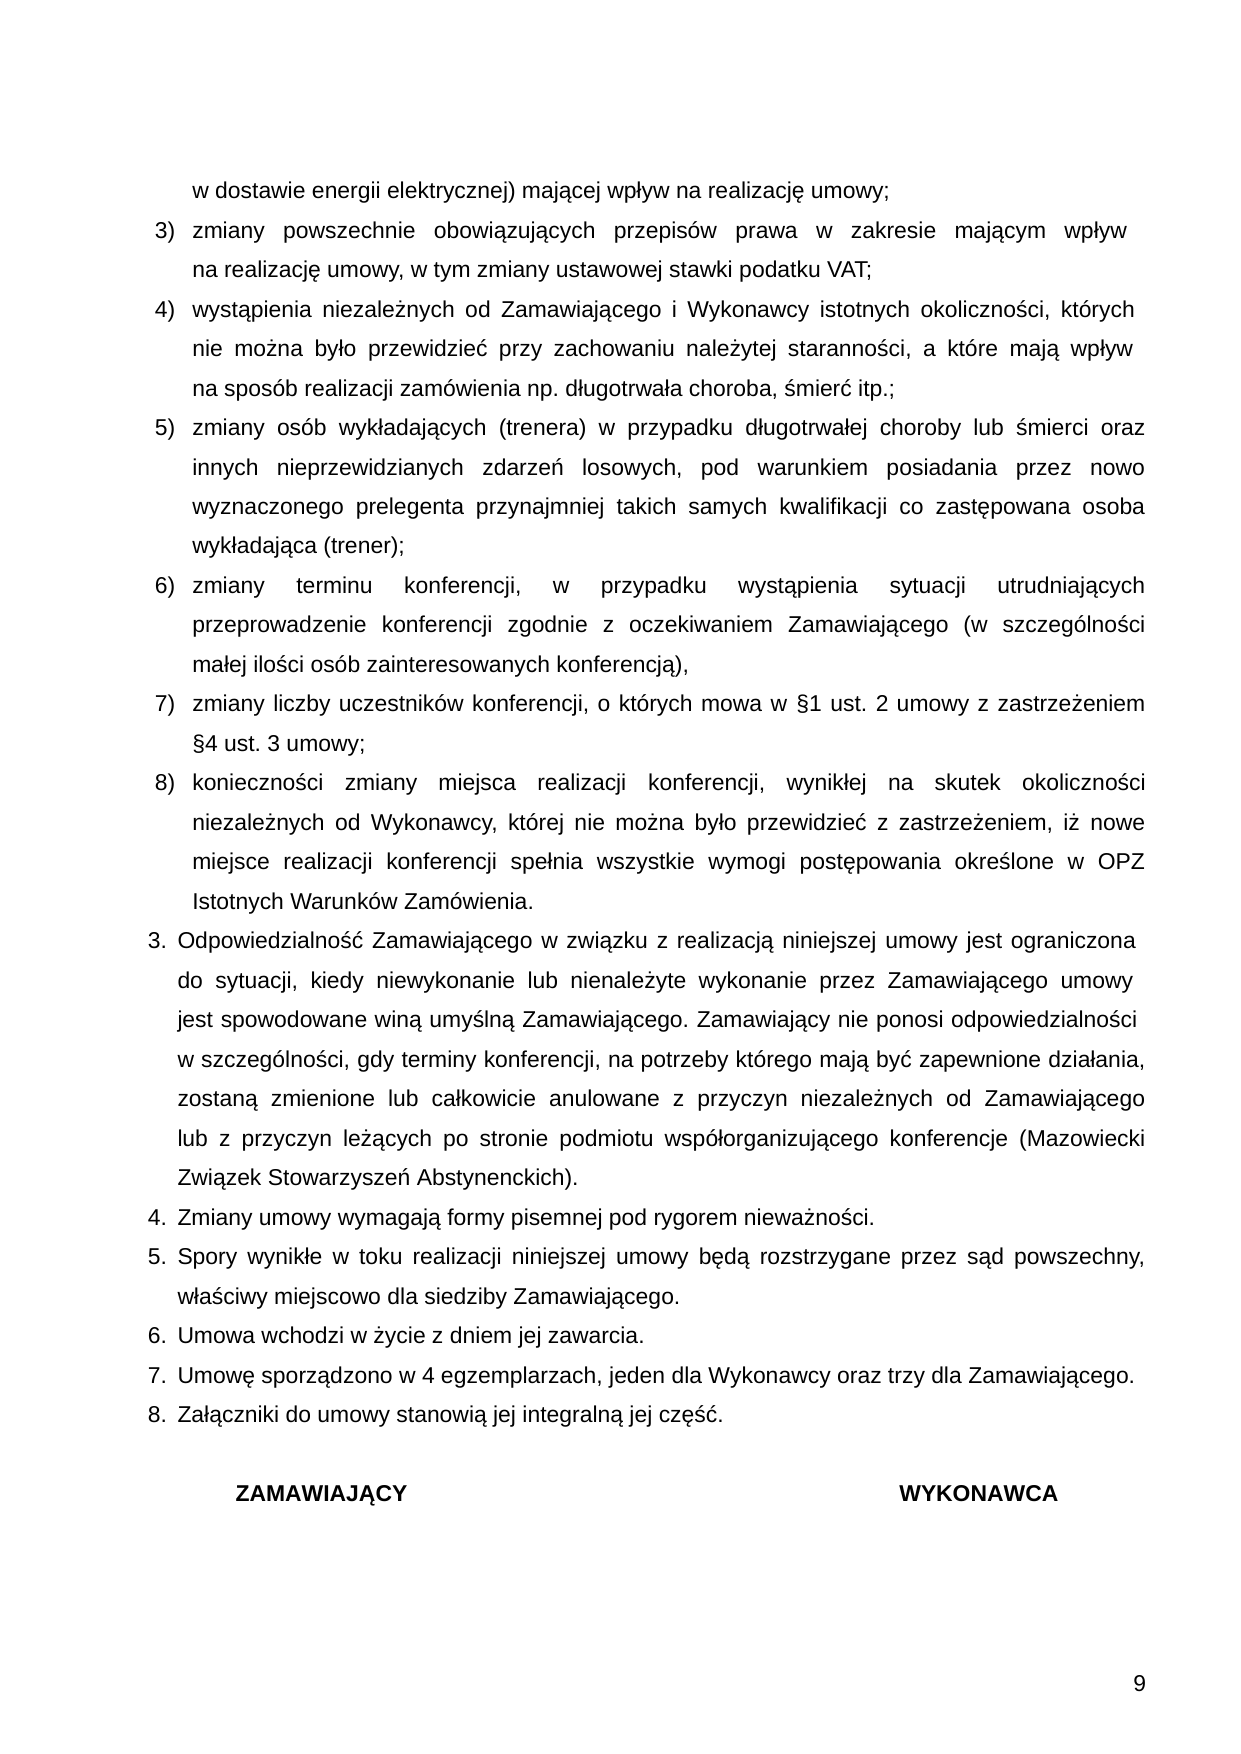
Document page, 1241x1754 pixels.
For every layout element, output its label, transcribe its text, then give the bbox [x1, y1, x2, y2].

list zmiany osób wykładających (trenera) w przypadku długotrwałej choroby lub śmierci oraz innych nieprzewidzianych zdarzeń losowych, pod warunkiem posiadania przez nowo wyznaczonego prelegenta przynajmniej takich samych kwalifikacji co zastępowana osoba wykładająca (trener); [154, 414, 1146, 559]
list konieczności zmiany miejsca realizacji konferencji, wynikłej na skutek okoliczności niezależnych od Wykonawcy, której nie można było przewidzieć z zastrzeżeniem, iż nowe miejsce realizacji konferencji spełnia wszystkie wymogi postępowania określone w OPZ Istotnych Warunków Zamówienia. [154, 769, 1146, 914]
list wystąpienia niezależnych od Zamawiającego i Wykonawcy istotnych okoliczności, których nie można było przewidzieć przy zachowaniu należytej staranności, a które mają wpływ na sposób realizacji zamówienia np. długotrwała choroba, śmierć itp.; [154, 296, 1146, 401]
list zmiany terminu konferencji, w przypadku wystąpienia sytuacji utrudniających przeprowadzenie konferencji zgodnie z oczekiwaniem Zamawiającego (w szczególności małej ilości osób zainteresowanych konferencją), [154, 572, 1146, 677]
text ZAMAWIAJĄCY WYKONAWCA [148, 1480, 1146, 1506]
list Odpowiedzialność Zamawiającego w związku z realizacją niniejszej umowy jest ograniczona do sytuacji, kiedy niewykonanie lub nienależyte wykonanie przez Zamawiającego umowy jest spowodowane winą umyślną Zamawiającego. Zamawiający nie ponosi odpowiedzialności w szczególności, gdy terminy konferencji, na potrzeby którego mają być zapewnione działania, zostaną zmienione lub całkowicie anulowane z przyczyn niezależnych od Zamawiającego lub z przyczyn leżących po stronie podmiotu współorganizującego konferencje (Mazowiecki Związek Stowarzyszeń Abstynenckich). [148, 927, 1146, 1191]
list Umowę sporządzono w 4 egzemplarzach, jeden dla Wykonawcy oraz trzy dla Zamawiającego. [148, 1362, 1146, 1388]
list Zmiany umowy wymagają formy pisemnej pod rygorem nieważności. [148, 1204, 1146, 1230]
list Umowa wchodzi w życie z dniem jej zawarcia. [148, 1322, 1146, 1348]
list Załączniki do umowy stanowią jej integralną jej część. [148, 1401, 1146, 1427]
list zmiany powszechnie obowiązujących przepisów prawa w zakresie mającym wpływ na realizację umowy, w tym zmiany ustawowej stawki podatku VAT; [154, 217, 1146, 282]
list Spory wynikłe w toku realizacji niniejszej umowy będą rozstrzygane przez sąd powszechny, właściwy miejscowo dla siedziby Zamawiającego. [148, 1243, 1146, 1309]
list zmiany liczby uczestników konferencji, o których mowa w §1 ust. 2 umowy z zastrzeżeniem §4 ust. 3 umowy; [154, 690, 1146, 756]
